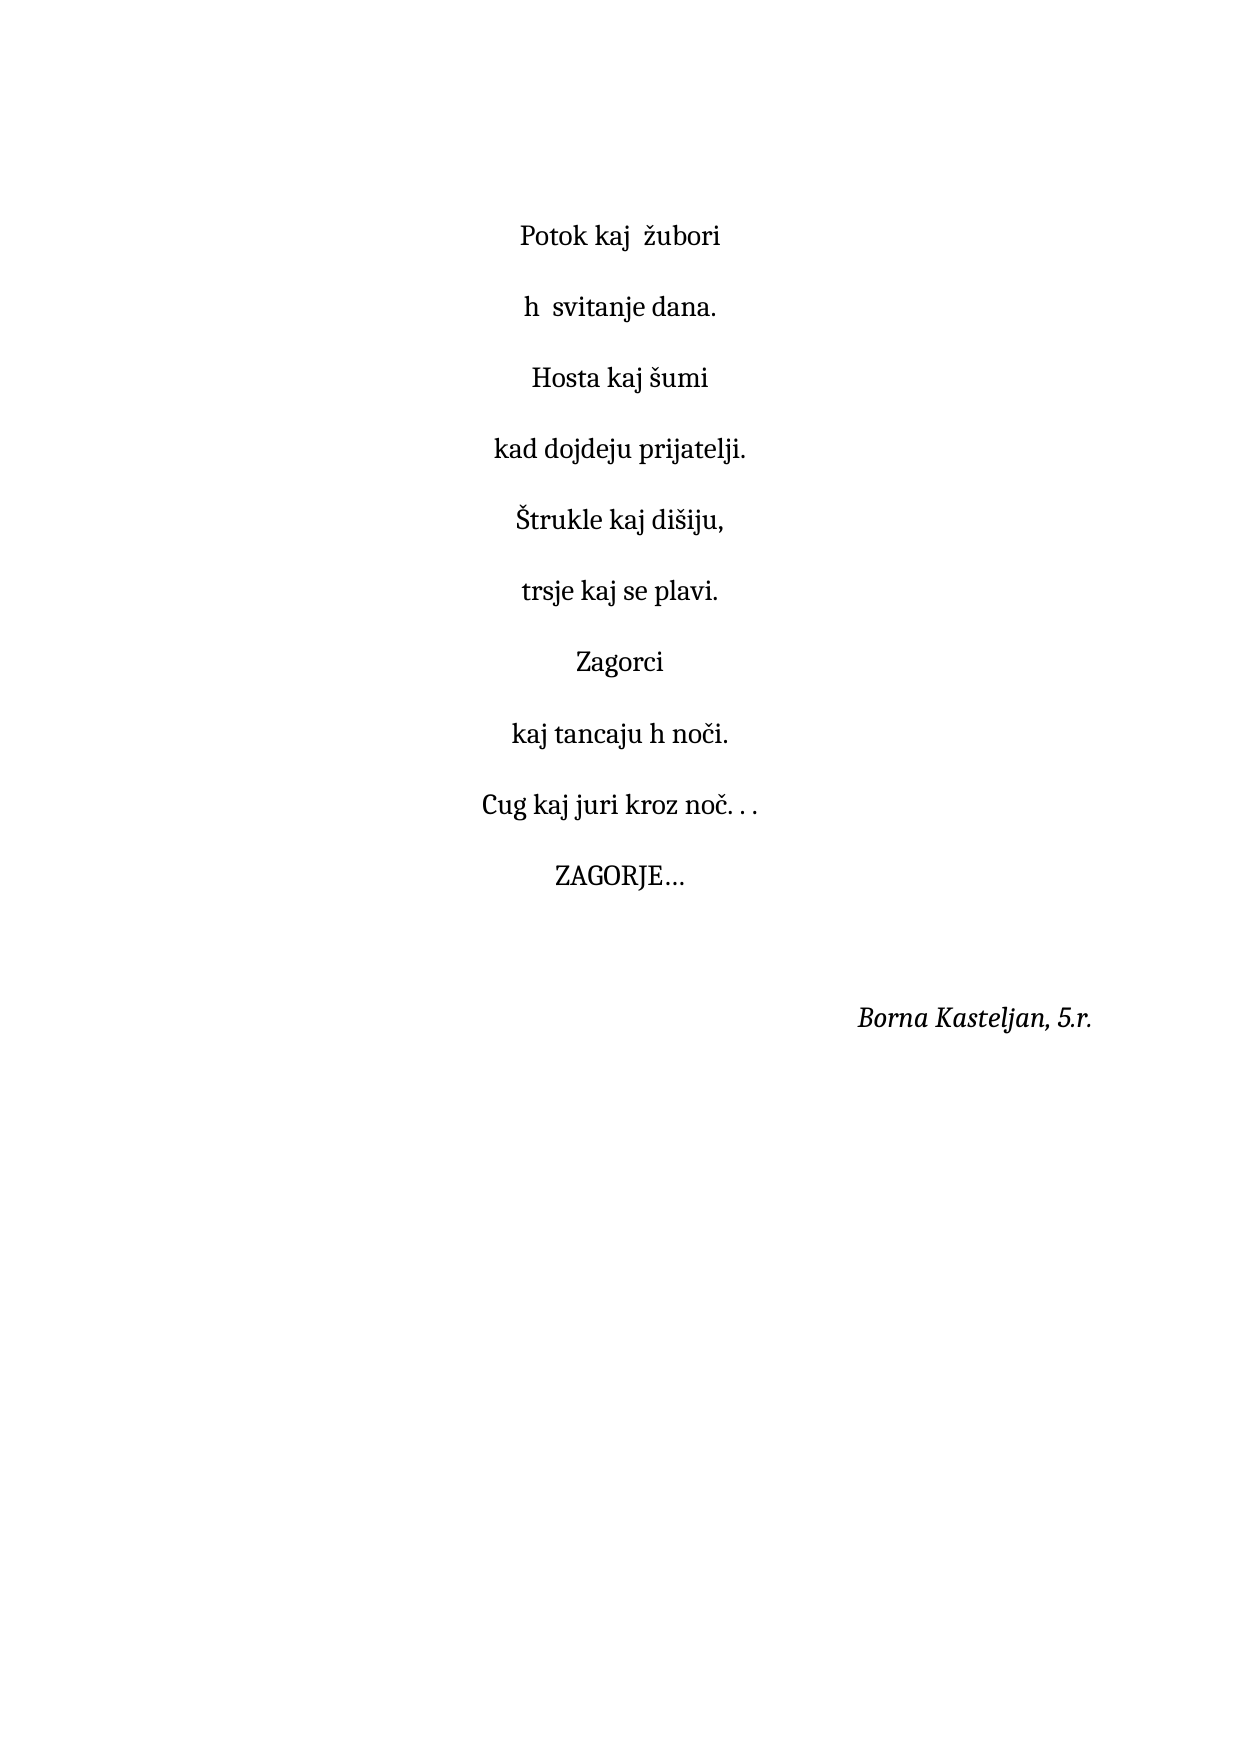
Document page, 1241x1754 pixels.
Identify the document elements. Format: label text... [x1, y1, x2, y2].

text kaj tancaju h noči. [148, 717, 1093, 750]
text Štrukle kaj dišiju, [148, 503, 1093, 537]
text Hosta kaj šumi [148, 361, 1093, 394]
text ZAGORJE… [148, 859, 1093, 893]
text trsje kaj se plavi. [148, 574, 1093, 608]
text Zagorci [148, 646, 1093, 679]
text Cug kaj juri kroz noč. . . [148, 788, 1093, 821]
text h svitanje dana. [148, 290, 1093, 323]
text Borna Kasteljan, 5.r. [148, 1001, 1093, 1035]
text Potok kaj žubori [148, 219, 1093, 252]
text kad dojdeju prijatelji. [148, 432, 1093, 466]
